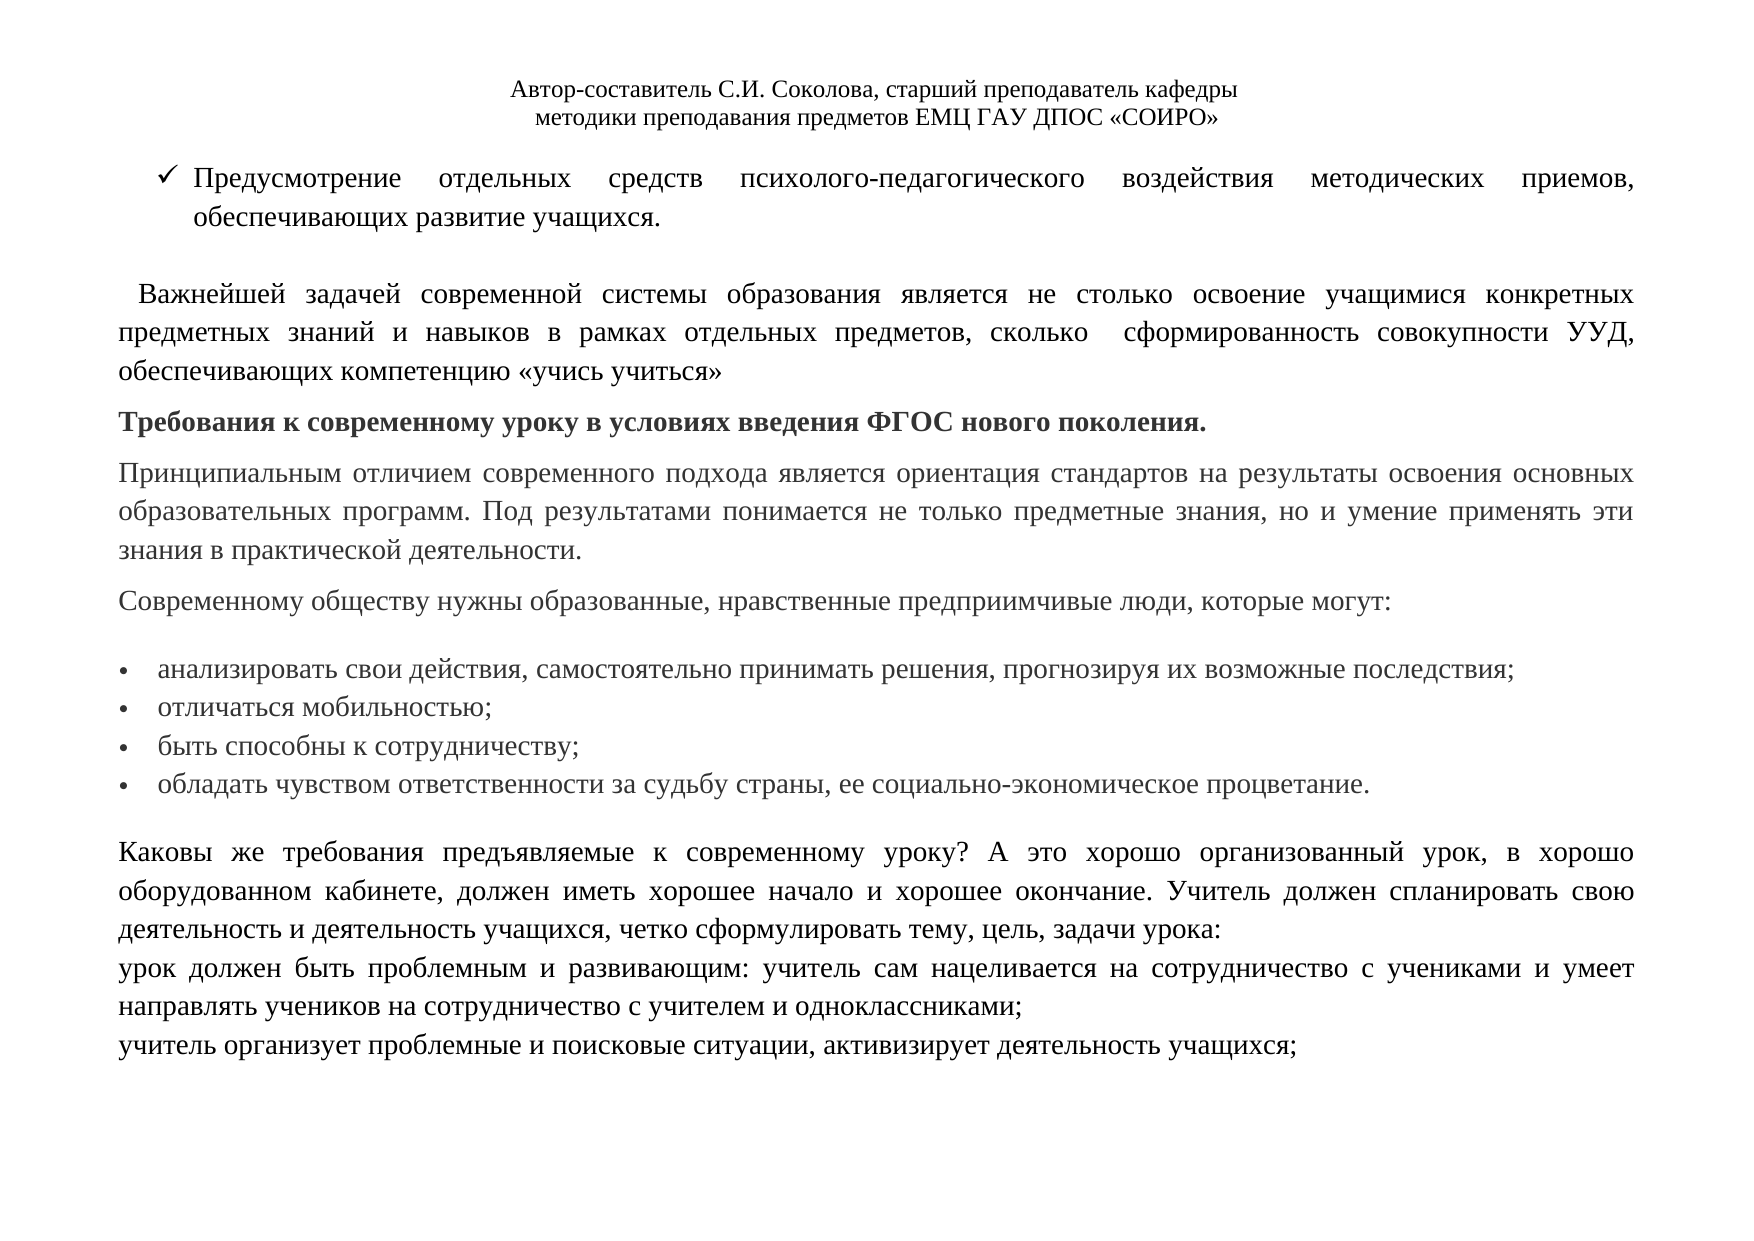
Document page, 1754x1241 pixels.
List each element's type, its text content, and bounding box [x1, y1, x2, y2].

list Предусмотрение отдельных средств психолого-педагогического воздействия методических приемов, обеспечивающих развитие учащихся. [156, 160, 1636, 232]
text Каковы же требования предъявляемые к современному уроку? А это хорошо организованный урок, в хорошо оборудованном кабинете, должен иметь хорошее начало и хорошее окончание. Учитель должен спланировать свою деятельность и деятельность учащихся, четко сформулировать тему, цель, задачи урока: [118, 834, 1636, 945]
list быть способны к сотрудничеству; [120, 728, 1636, 761]
text Современному обществу нужны образованные, нравственные предприимчивые люди, которые могут: [118, 583, 1636, 617]
text учитель организует проблемные и поисковые ситуации, активизирует деятельность учащихся; [118, 1027, 1636, 1060]
text Требования к современному уроку в условиях введения ФГОС нового поколения. [118, 404, 1636, 437]
list анализировать свои действия, самостоятельно принимать решения, прогнозируя их возможные последствия; [120, 651, 1636, 684]
list обладать чувством ответственности за судьбу страны, ее социально-экономическое процветание. [120, 766, 1636, 800]
text Важнейшей задачей современной системы образования является не столько освоение учащимися конкретных предметных знаний и навыков в рамках отдельных предметов, сколько сформированность совокупности УУД, обеспечивающих компетенцию «учись учиться» [118, 276, 1636, 386]
text Принципиальным отличием современного подхода является ориентация стандартов на результаты освоения основных образовательных программ. Под результатами понимается не только предметные знания, но и умение применять эти знания в практической деятельности. [118, 455, 1636, 566]
text урок должен быть проблемным и развивающим: учитель сам нацеливается на сотрудничество с учениками и умеет направлять учеников на сотрудничество с учителем и одноклассниками; [118, 950, 1636, 1022]
list отличаться мобильностью; [120, 689, 1636, 723]
